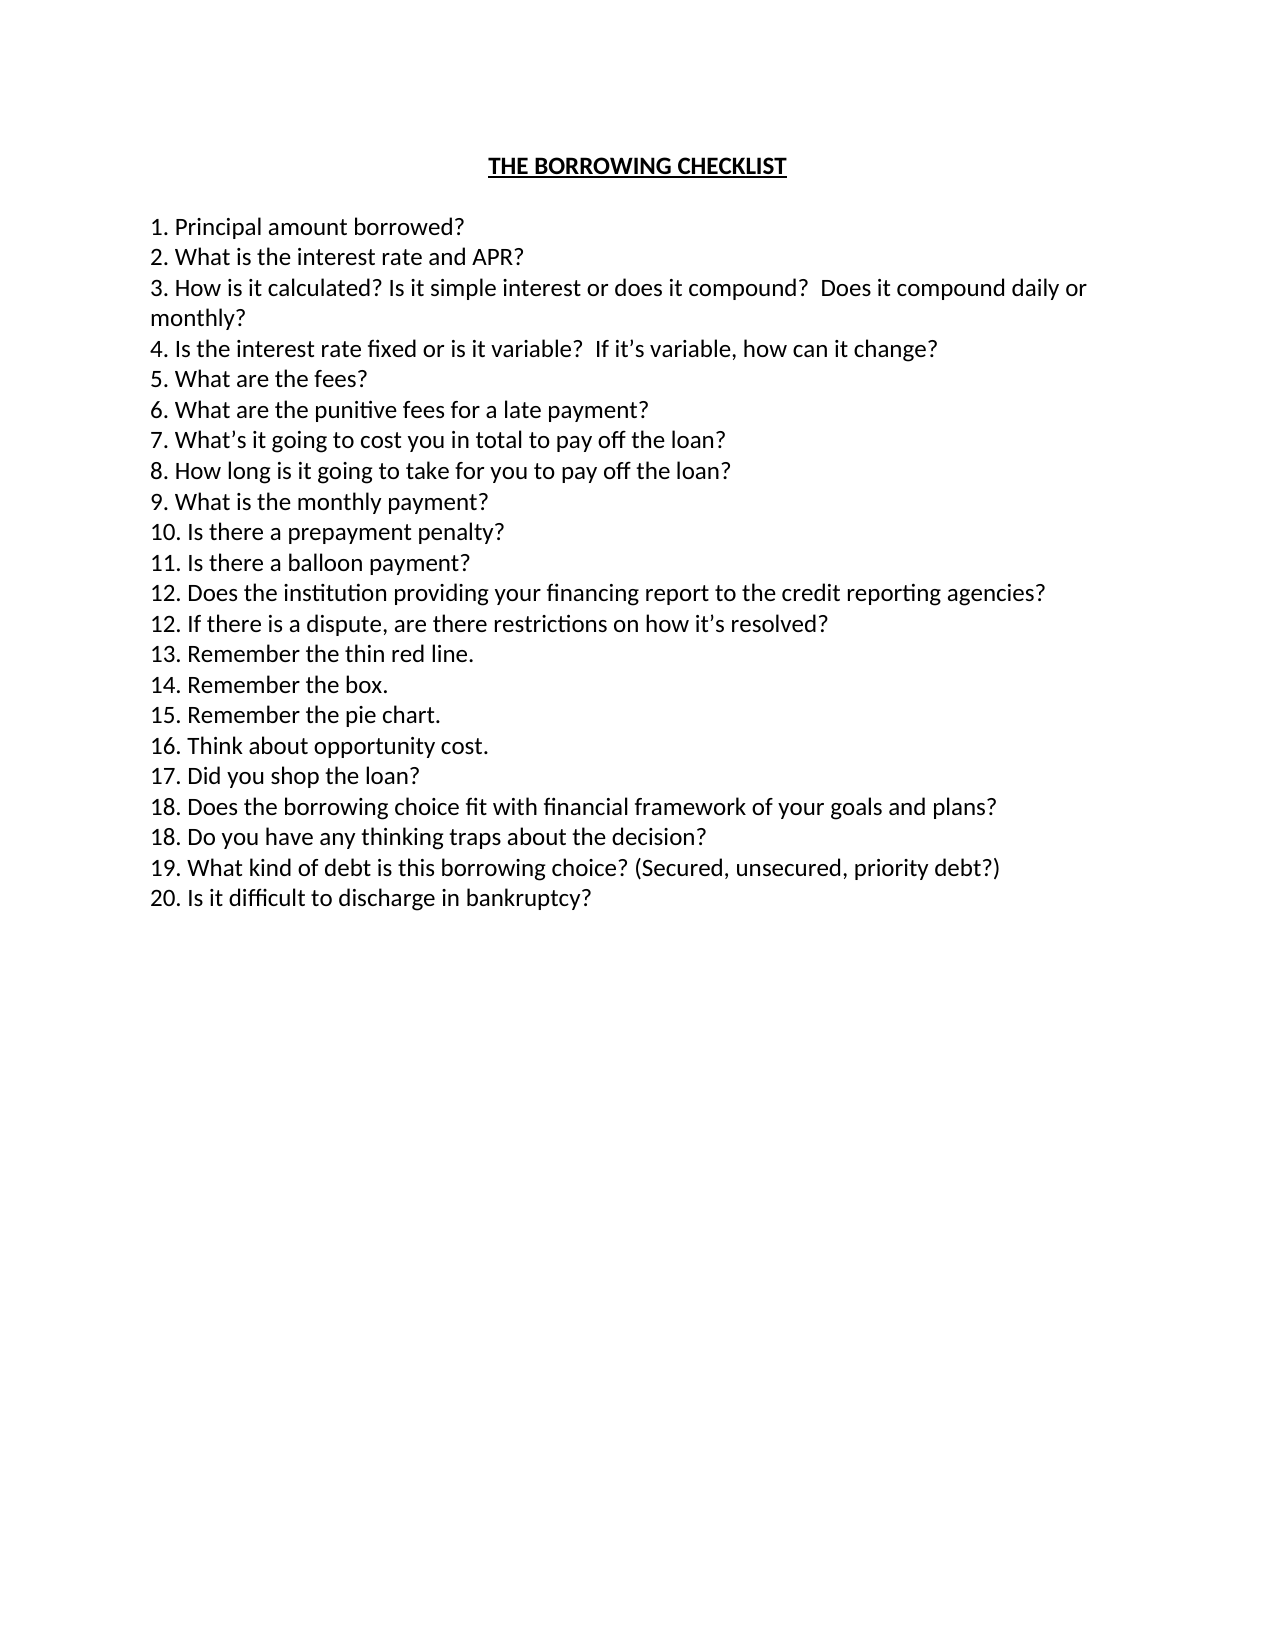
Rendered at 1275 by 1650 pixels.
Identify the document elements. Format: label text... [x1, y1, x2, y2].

text 17. Did you shop the loan? [150, 760, 1125, 791]
text 6. What are the punitive fees for a late payment? [150, 394, 1125, 425]
text 18. Does the borrowing choice fit with financial framework of your goals and plans? [150, 791, 1125, 821]
text 9. What is the monthly payment? [150, 486, 1125, 516]
text 20. Is it difficult to discharge in bankruptcy? [150, 882, 1125, 913]
text 10. Is there a prepayment penalty? [150, 516, 1125, 547]
text THE BORROWING CHECKLIST [150, 150, 1125, 181]
text 3. How is it calculated? Is it simple interest or does it compound? Does it compound daily or monthly? [150, 272, 1125, 333]
text 12. If there is a dispute, are there restrictions on how it’s resolved? [150, 608, 1125, 638]
text 16. Think about opportunity cost. [150, 730, 1125, 760]
text 19. What kind of debt is this borrowing choice? (Secured, unsecured, priority debt?) [150, 852, 1125, 882]
text 11. Is there a balloon payment? [150, 547, 1125, 577]
text 15. Remember the pie chart. [150, 699, 1125, 730]
text 13. Remember the thin red line. [150, 638, 1125, 669]
text 7. What’s it going to cost you in total to pay off the loan? [150, 425, 1125, 455]
text 4. Is the interest rate fixed or is it variable? If it’s variable, how can it change? [150, 333, 1125, 364]
text 12. Does the institution providing your financing report to the credit reporting agencies? [150, 577, 1125, 608]
text 8. How long is it going to take for you to pay off the loan? [150, 455, 1125, 486]
text 14. Remember the box. [150, 669, 1125, 699]
text 18. Do you have any thinking traps about the decision? [150, 821, 1125, 852]
text 1. Principal amount borrowed? [150, 211, 1125, 242]
text 2. What is the interest rate and APR? [150, 242, 1125, 272]
text 5. What are the fees? [150, 364, 1125, 394]
